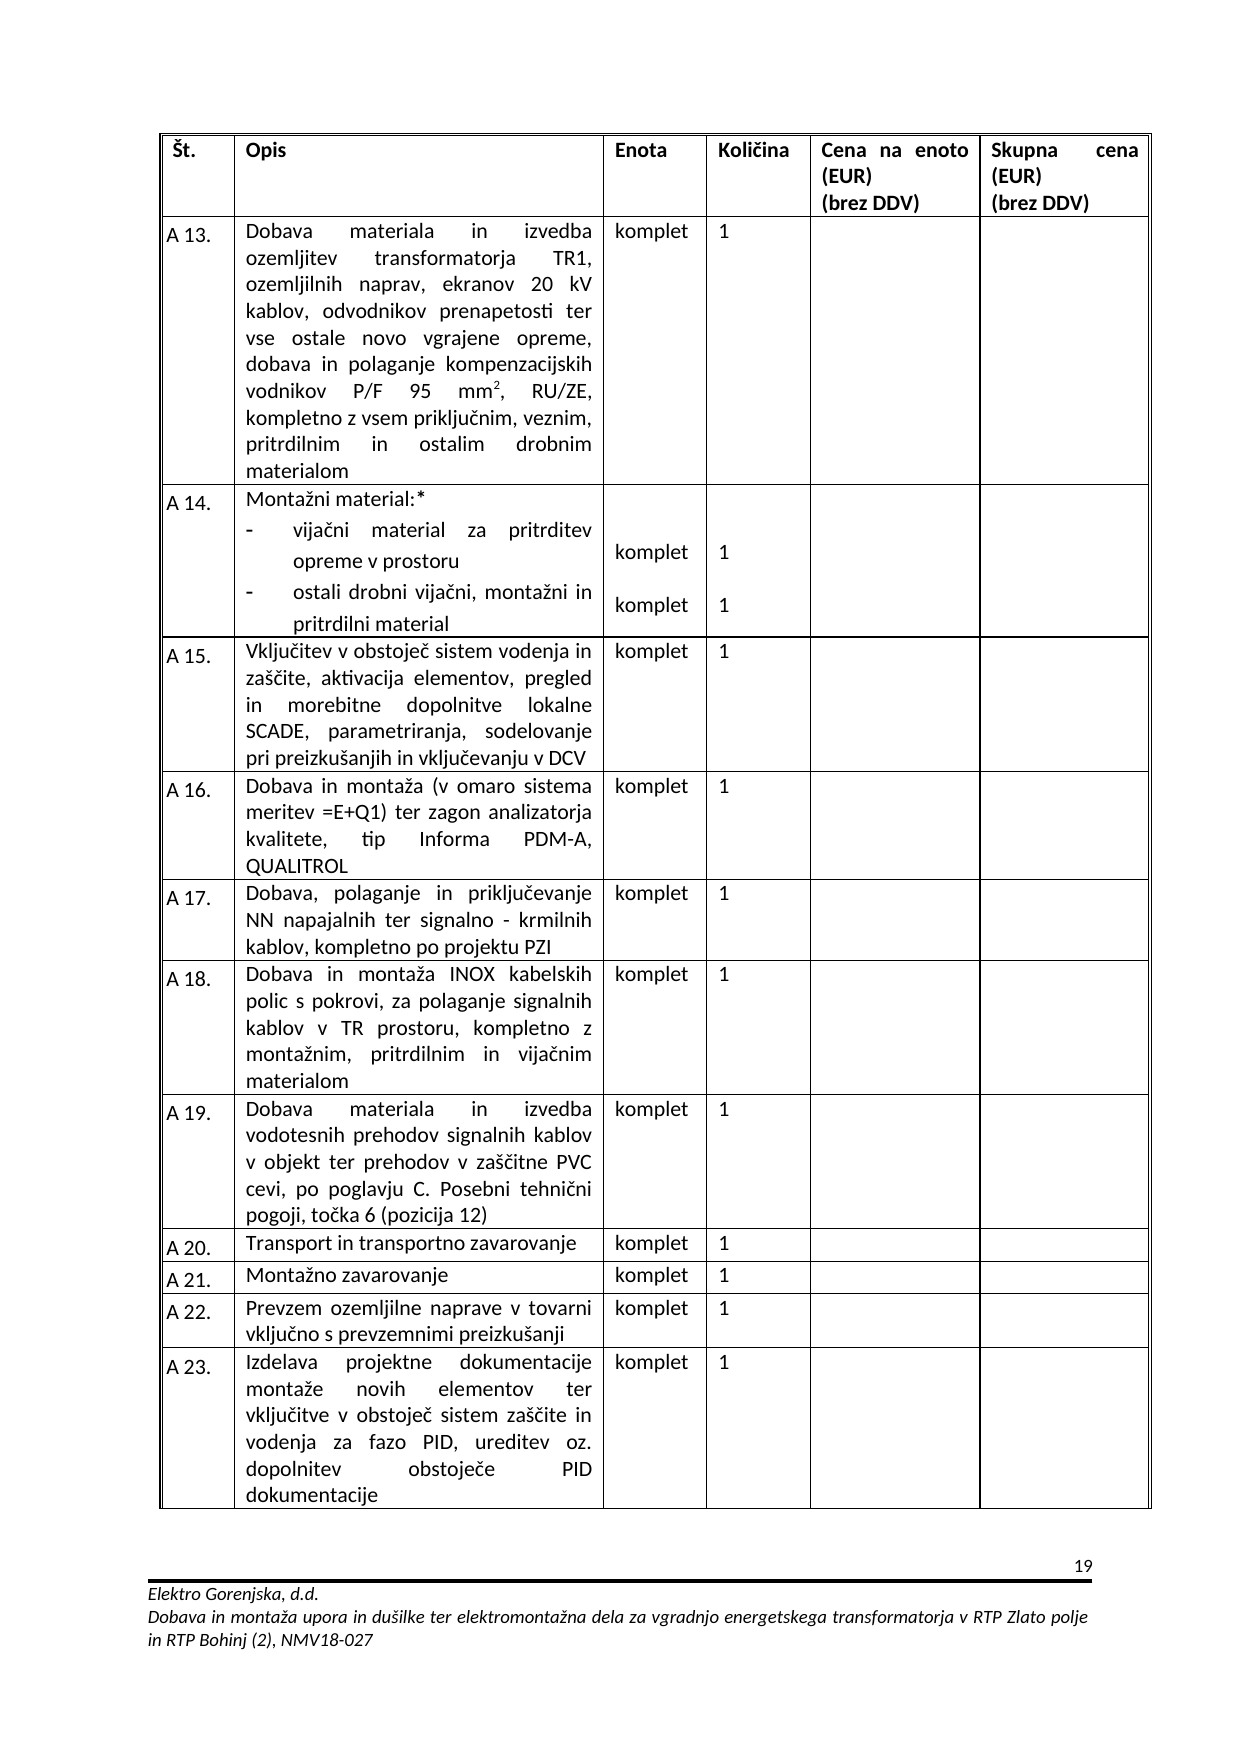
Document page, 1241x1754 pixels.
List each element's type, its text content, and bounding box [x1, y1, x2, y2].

table_cell 1 1 [707, 485, 810, 636]
table_cell [981, 1294, 1148, 1347]
table_cell [811, 1229, 979, 1261]
table_cell 1 [707, 217, 810, 484]
table_cell [811, 772, 979, 878]
table_header Št. [163, 136, 234, 216]
table_cell [981, 1095, 1148, 1228]
table_cell [163, 1294, 234, 1347]
table_cell [981, 772, 1148, 878]
table_cell komplet [604, 1348, 706, 1508]
table_cell [163, 1348, 234, 1508]
table_cell Dobava materiala in izvedba vodotesnih prehodov signalnih kablov v objekt ter prehodov v zaščitne PVC cevi, po poglavju C. Posebni tehnični pogoji, točka 6 (pozicija 12) [235, 1095, 603, 1228]
table_cell [981, 1262, 1148, 1293]
table_cell komplet [604, 638, 706, 771]
table_cell [163, 217, 234, 484]
table_cell 1 [707, 1294, 810, 1347]
table_cell [163, 961, 234, 1094]
table_cell [811, 1294, 979, 1347]
table_cell Dobava, polaganje in priključevanje NN napajalnih ter signalno - krmilnih kablov, kompletno po projektu PZI [235, 880, 603, 959]
table_header Enota [604, 136, 706, 216]
table_cell 1 [707, 772, 810, 878]
table_cell [811, 1262, 979, 1293]
table_cell [811, 1348, 979, 1508]
table_cell [163, 1229, 234, 1261]
table_cell [163, 1262, 234, 1293]
table_cell komplet [604, 1294, 706, 1347]
table_cell [811, 961, 979, 1094]
table_header Cena na enoto (EUR) (brez DDV) [811, 136, 979, 216]
table_cell Dobava in montaža (v omaro sistema meritev =E+Q1) ter zagon analizatorja kvalitete, tip Informa PDM-A, QUALITROL [235, 772, 603, 878]
table_cell komplet [604, 1229, 706, 1261]
table_cell 1 [707, 1229, 810, 1261]
table_cell [811, 217, 979, 484]
table_cell [981, 961, 1148, 1094]
table_cell [981, 1348, 1148, 1508]
table_cell Dobava materiala in izvedba ozemljitev transformatorja TR1, ozemljilnih naprav, ekranov 20 kV kablov, odvodnikov prenapetosti ter vse ostale novo vgrajene opreme, dobava in polaganje kompenzacijskih vodnikov P/F 95 mm2, RU/ZE, kompletno z vsem priključnim, veznim, pritrdilnim in ostalim drobnim materialom [235, 217, 603, 484]
table_cell Montažno zavarovanje [235, 1262, 603, 1293]
table_cell Dobava in montaža INOX kabelskih polic s pokrovi, za polaganje signalnih kablov v TR prostoru, kompletno z montažnim, pritrdilnim in vijačnim materialom [235, 961, 603, 1094]
table_cell komplet [604, 1095, 706, 1228]
table_cell Transport in transportno zavarovanje [235, 1229, 603, 1261]
table_cell [163, 1095, 234, 1228]
table_cell [811, 1095, 979, 1228]
table_header Skupna cena (EUR) (brez DDV) [981, 136, 1148, 216]
table_cell [981, 880, 1148, 959]
table_cell komplet [604, 1262, 706, 1293]
table_cell Montažni material:* vijačni material za pritrditev opreme v prostoru ostali drobni vijačni, montažni in pritrdilni material [235, 485, 603, 636]
table_cell [163, 638, 234, 771]
table_cell Prevzem ozemljilne naprave v tovarni vključno s prevzemnimi preizkušanji [235, 1294, 603, 1347]
table_cell komplet [604, 880, 706, 959]
table_cell komplet [604, 217, 706, 484]
table_cell Vključitev v obstoječ sistem vodenja in zaščite, aktivacija elementov, pregled in morebitne dopolnitve lokalne SCADE, parametriranja, sodelovanje pri preizkušanjih in vključevanju v DCV [235, 638, 603, 771]
table_cell [811, 638, 979, 771]
table_cell [981, 1229, 1148, 1261]
table_cell 1 [707, 880, 810, 959]
table_cell Izdelava projektne dokumentacije montaže novih elementov ter vključitve v obstoječ sistem zaščite in vodenja za fazo PID, ureditev oz. dopolnitev obstoječe PID dokumentacije [235, 1348, 603, 1508]
table_cell komplet [604, 961, 706, 1094]
table_cell komplet komplet [604, 485, 706, 636]
table_cell [981, 485, 1148, 636]
table_cell 1 [707, 638, 810, 771]
table_cell 1 [707, 1262, 810, 1293]
table_cell [163, 485, 234, 636]
table_cell [163, 880, 234, 959]
table_cell [981, 638, 1148, 771]
table_cell [981, 217, 1148, 484]
table_cell [811, 485, 979, 636]
table_cell komplet [604, 772, 706, 878]
table_cell 1 [707, 961, 810, 1094]
table_cell [811, 880, 979, 959]
table_cell [163, 772, 234, 878]
table_cell 1 [707, 1348, 810, 1508]
table_header Količina [707, 136, 810, 216]
table_header Opis [235, 136, 603, 216]
table_cell 1 [707, 1095, 810, 1228]
